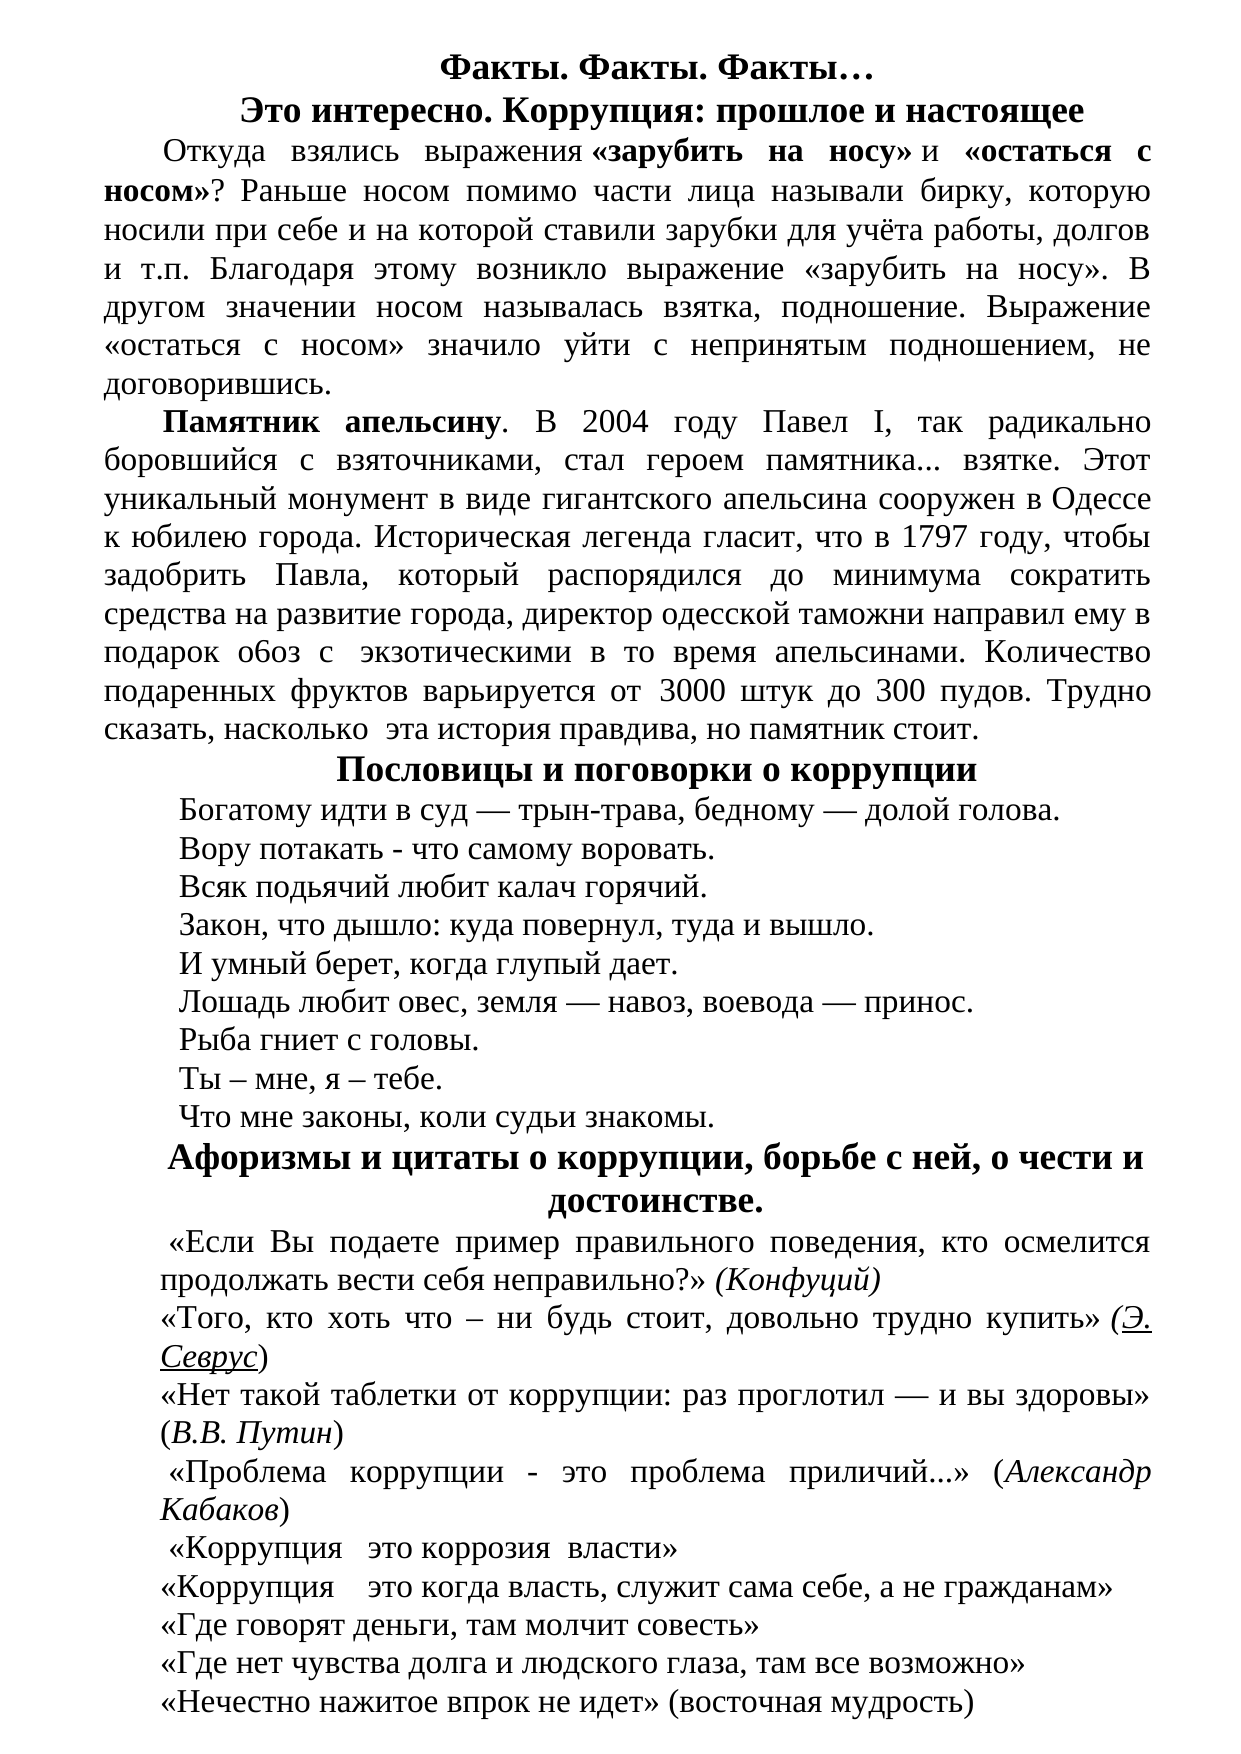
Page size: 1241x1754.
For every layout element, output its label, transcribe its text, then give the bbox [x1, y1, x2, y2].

text Богатому идти в суд — трын-трава, бедному — долой голова. [178, 790, 1152, 828]
text Всяк подьячий любит калач горячий. [178, 866, 1202, 905]
text Афоризмы и цитаты о коррупции, борьбе с ней, о чести и достоинстве. [160, 1135, 1152, 1221]
text «Нет такой таблетки от коррупции: раз проглотил — и вы здоровы» (В.В. Путин) [160, 1374, 1152, 1451]
text Это интересно. Коррупция: прошлое и настоящее [103, 87, 1152, 131]
text «Коррупция это коррозия власти» [160, 1528, 1152, 1566]
text Откуда взялись выражения «зарубить на носу» и «остаться с носом»? Раньше носом помимо части лица называли бирку, которую носили при себе и на которой ставили зарубки для учёта работы, долгов и т.п. Благодаря этому возникло выражение «зарубить на носу». В другом значении носом называлась взятка, подношение. Выражение «остаться с носом» значило уйти с непринятым подношением, не договорившись. [103, 131, 1152, 401]
text «Если Вы подаете пример правильного поведения, кто осмелится продолжать вести себя неправильно?» (Конфуций) [160, 1221, 1152, 1298]
text И умный берет, когда глупый дает. [178, 943, 1152, 981]
text «Коррупция это когда власть, служит сама себе, а не гражданам» [160, 1566, 1152, 1604]
text «Проблема коррупции - это проблема приличий...» (Александр Кабаков) [160, 1451, 1152, 1528]
text Пословицы и поговорки о коррупции [103, 747, 1151, 790]
text Факты. Факты. Факты… [103, 44, 1152, 87]
text «Где нет чувства долга и людского глаза, там все возможно» [160, 1643, 1152, 1681]
text «Нечестно нажитое впрок не идет» (восточная мудрость) [160, 1681, 1152, 1719]
text Ты – мне, я – тебе. [178, 1058, 1152, 1096]
text «Того, кто хоть что – ни будь стоит, довольно трудно купить» (Э. Севрус) [160, 1298, 1152, 1374]
text Рыба гниет с головы. [178, 1020, 1152, 1058]
text Памятник апельсину. В 2004 году Павел I, так радикально боровшийся с взяточниками, стал героем памятника... взятке. Этот уникальный монумент в виде гигантского апельсина сооружен в Одессе к юбилею города. Историческая легенда гласит, что в 1797 году, чтобы задобрить Павла, который распорядился до минимума сократить средства на развитие города, директор одесской таможни направил ему в подарок o6оз с экзотическими в то время апельсинами. Количество подаренных фруктов варьируется от 3000 штук до 300 пудов. Трудно сказать, насколько эта история правдива, но памятник стоит. [103, 401, 1152, 747]
text Вору потакать - что самому воровать. [178, 828, 1152, 866]
text «Где говорят деньги, там молчит совесть» [160, 1604, 1152, 1643]
text Закон, что дышло: куда повернул, туда и вышло. [178, 905, 1152, 943]
text Лошадь любит овес, земля — навоз, воевода — принос. [178, 981, 1152, 1020]
text Что мне законы, коли судьи знакомы. [178, 1096, 1152, 1135]
